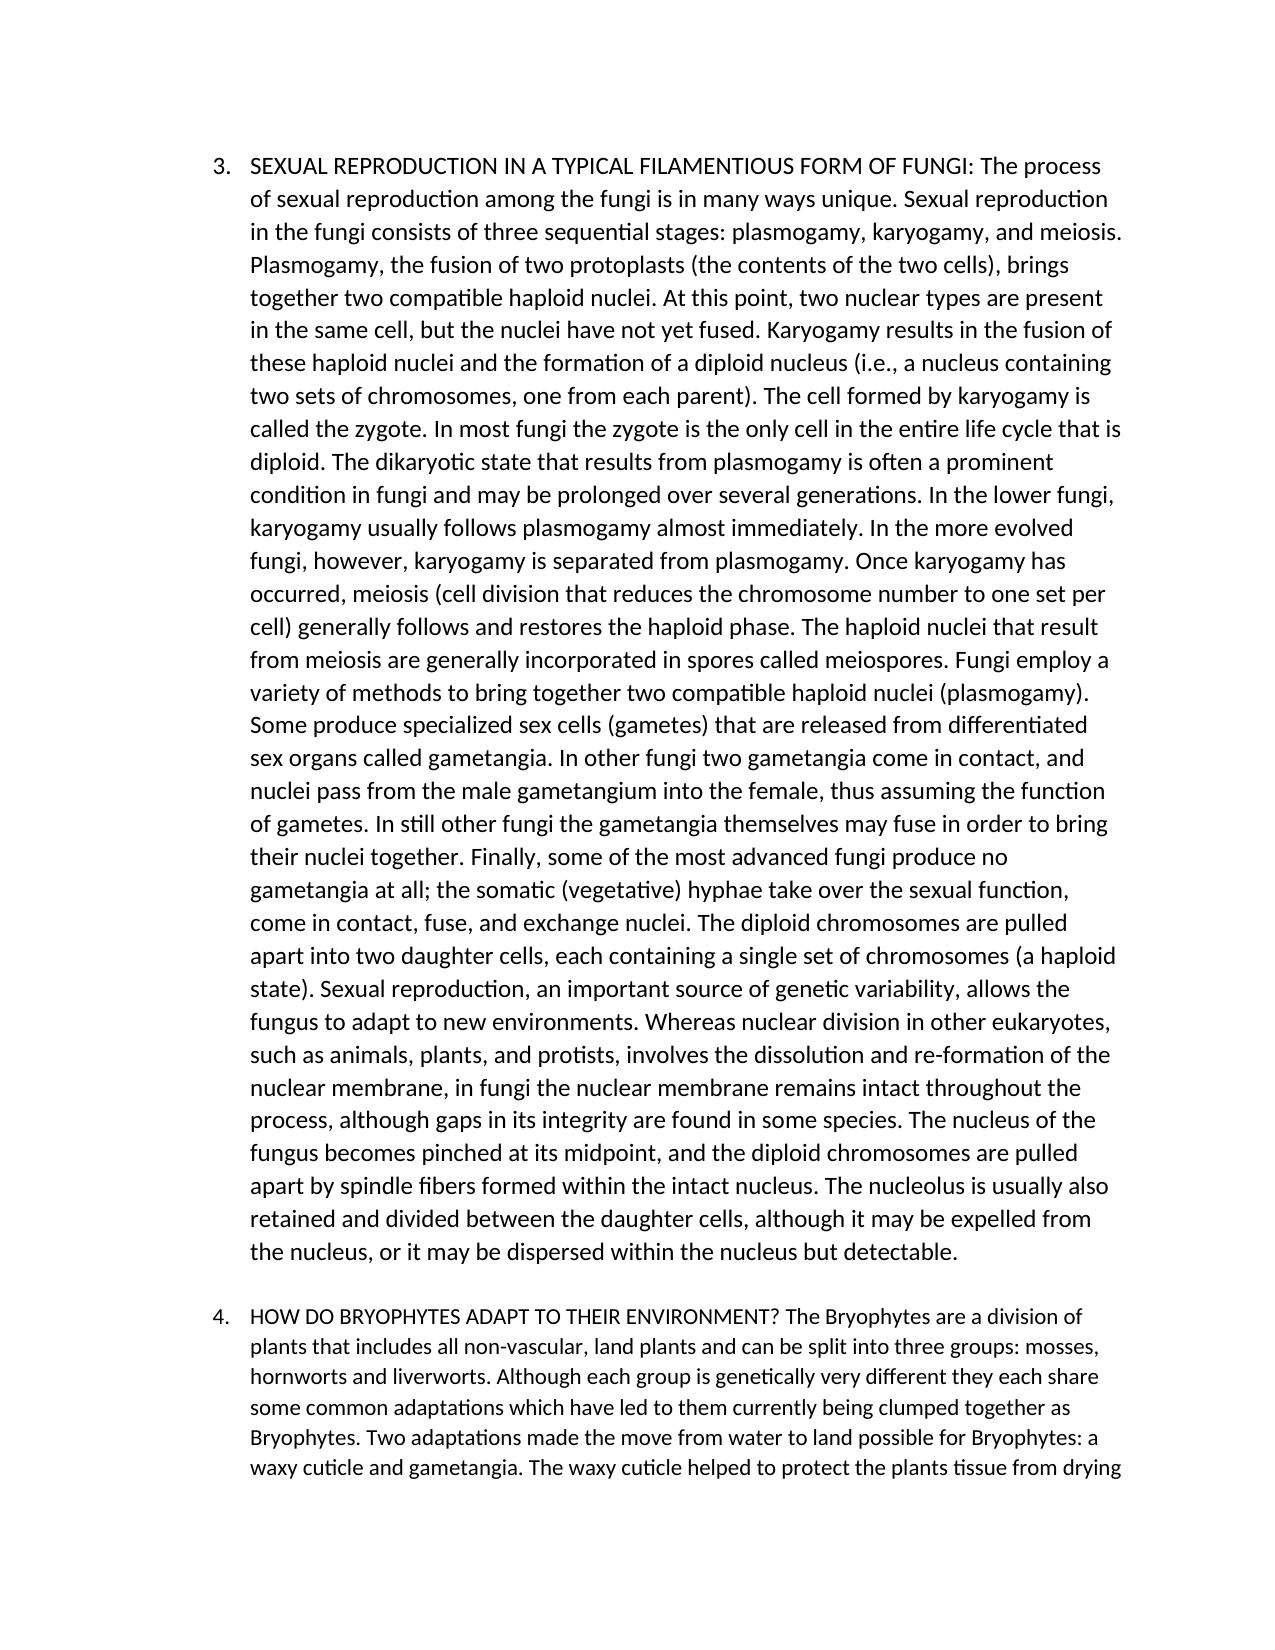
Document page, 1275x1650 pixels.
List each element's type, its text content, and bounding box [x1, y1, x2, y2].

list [212, 1302, 1125, 1481]
list SEXUAL REPRODUCTION IN A TYPICAL FILAMENTIOUS FORM OF FUNGI: The process of sexual reproduction among the fungi is in many ways unique. Sexual reproduction in the fungi consists of three sequential stages: plasmogamy, karyogamy, and meiosis. Plasmogamy, the fusion of two protoplasts (the contents of the two cells), brings together two compatible haploid nuclei. At this point, two nuclear types are present in the same cell, but the nuclei have not yet fused. Karyogamy results in the fusion of these haploid nuclei and the formation of a diploid nucleus (i.e., a nucleus containing two sets of chromosomes, one from each parent). The cell formed by karyogamy is called the zygote. In most fungi the zygote is the only cell in the entire life cycle that is diploid. The dikaryotic state that results from plasmogamy is often a prominent condition in fungi and may be prolonged over several generations. In the lower fungi, karyogamy usually follows plasmogamy almost immediately. In the more evolved fungi, however, karyogamy is separated from plasmogamy. Once karyogamy has occurred, meiosis (cell division that reduces the chromosome number to one set per cell) generally follows and restores the haploid phase. The haploid nuclei that result from meiosis are generally incorporated in spores called meiospores. Fungi employ a variety of methods to bring together two compatible haploid nuclei (plasmogamy). Some produce specialized sex cells (gametes) that are released from differentiated sex organs called gametangia. In other fungi two gametangia come in contact, and nuclei pass from the male gametangium into the female, thus assuming the function of gametes. In still other fungi the gametangia themselves may fuse in order to bring their nuclei together. Finally, some of the most advanced fungi produce no gametangia at all; the somatic (vegetative) hyphae take over the sexual function, come in contact, fuse, and exchange nuclei. The diploid chromosomes are pulled apart into two daughter cells, each containing a single set of chromosomes (a haploid state). Sexual reproduction, an important source of genetic variability, allows the fungus to adapt to new environments. Whereas nuclear division in other eukaryotes, such as animals, plants, and protists, involves the dissolution and re-formation of the nuclear membrane, in fungi the nuclear membrane remains intact throughout the process, although gaps in its integrity are found in some species. The nucleus of the fungus becomes pinched at its midpoint, and the diploid chromosomes are pulled apart by spindle fibers formed within the intact nucleus. The nucleolus is usually also retained and divided between the daughter cells, although it may be expelled from the nucleus, or it may be dispersed within the nucleus but detectable. [212, 150, 1125, 1267]
